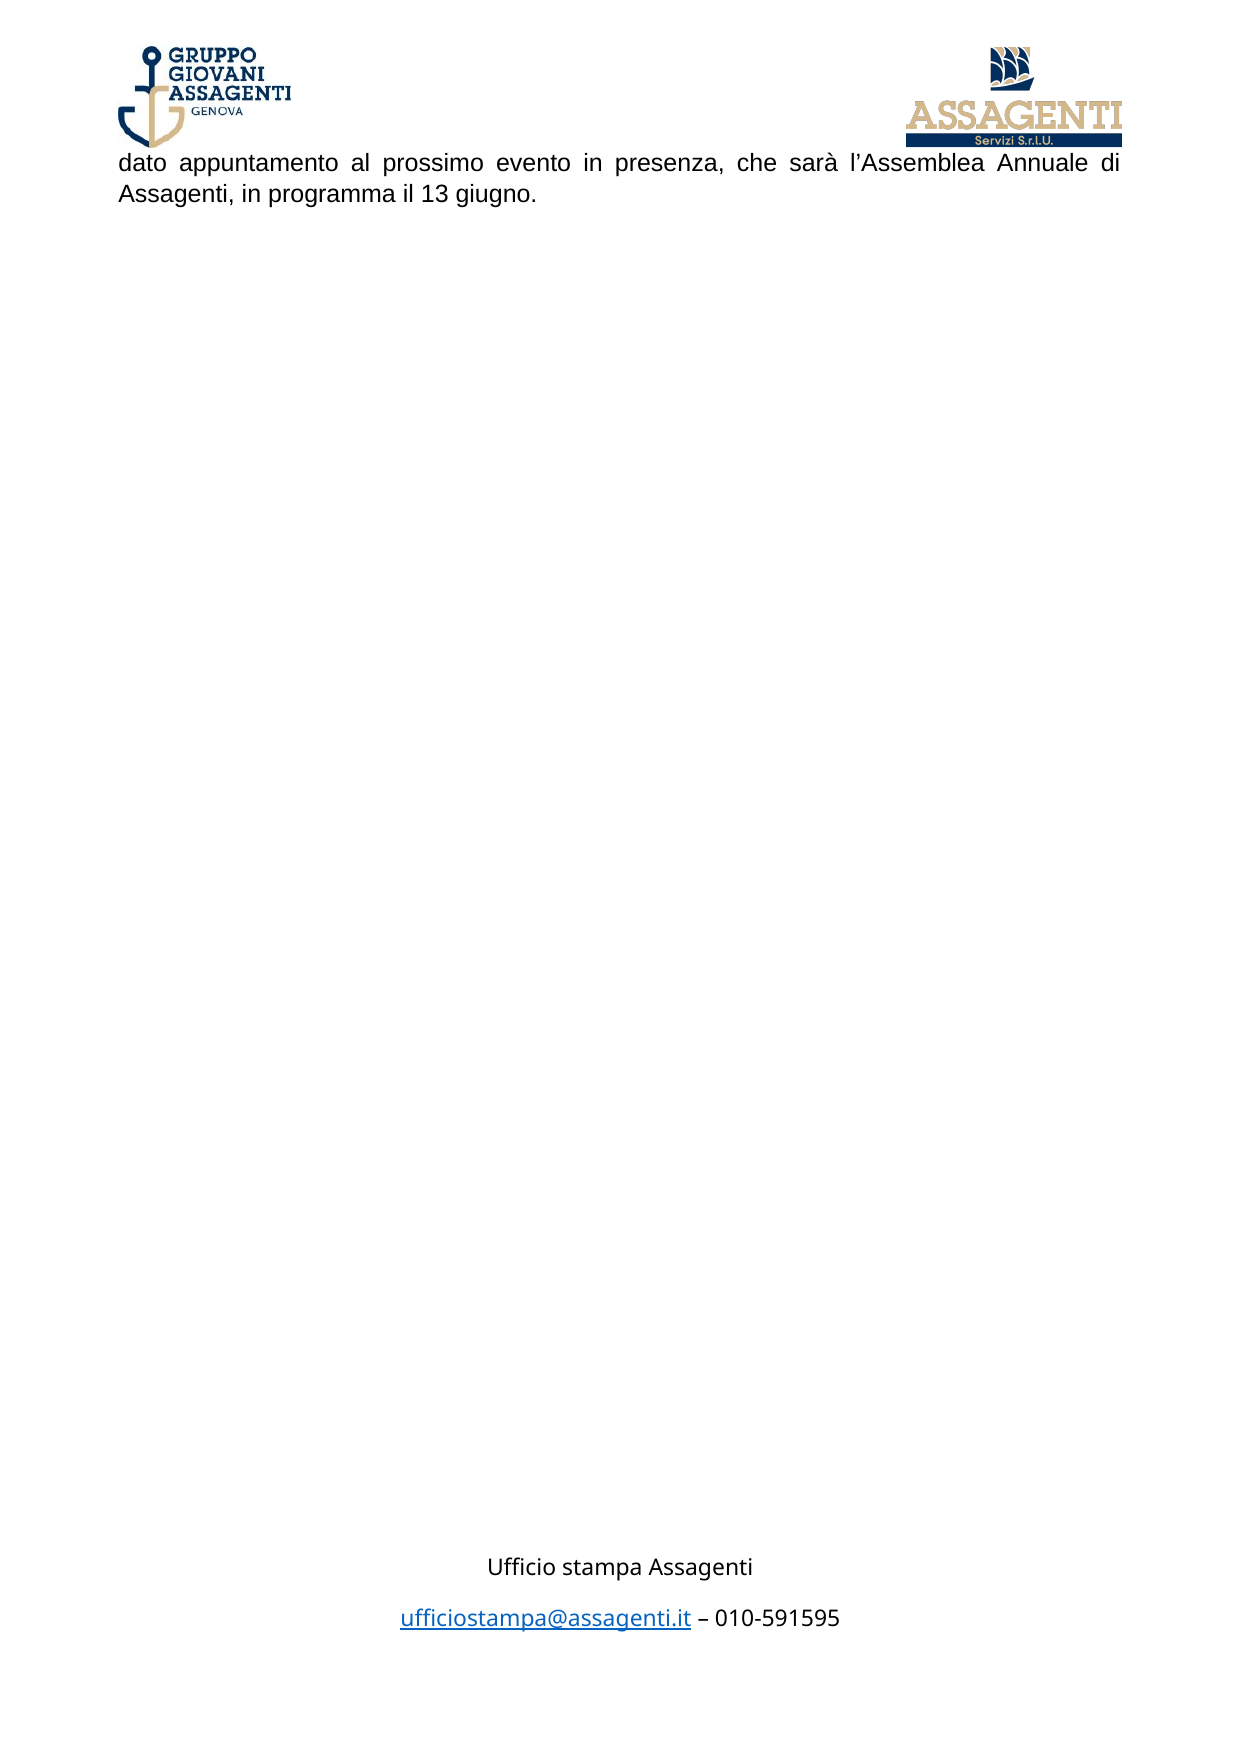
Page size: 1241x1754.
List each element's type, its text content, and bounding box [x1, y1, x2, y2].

picture [905, 46, 1123, 148]
picture [118, 46, 291, 148]
